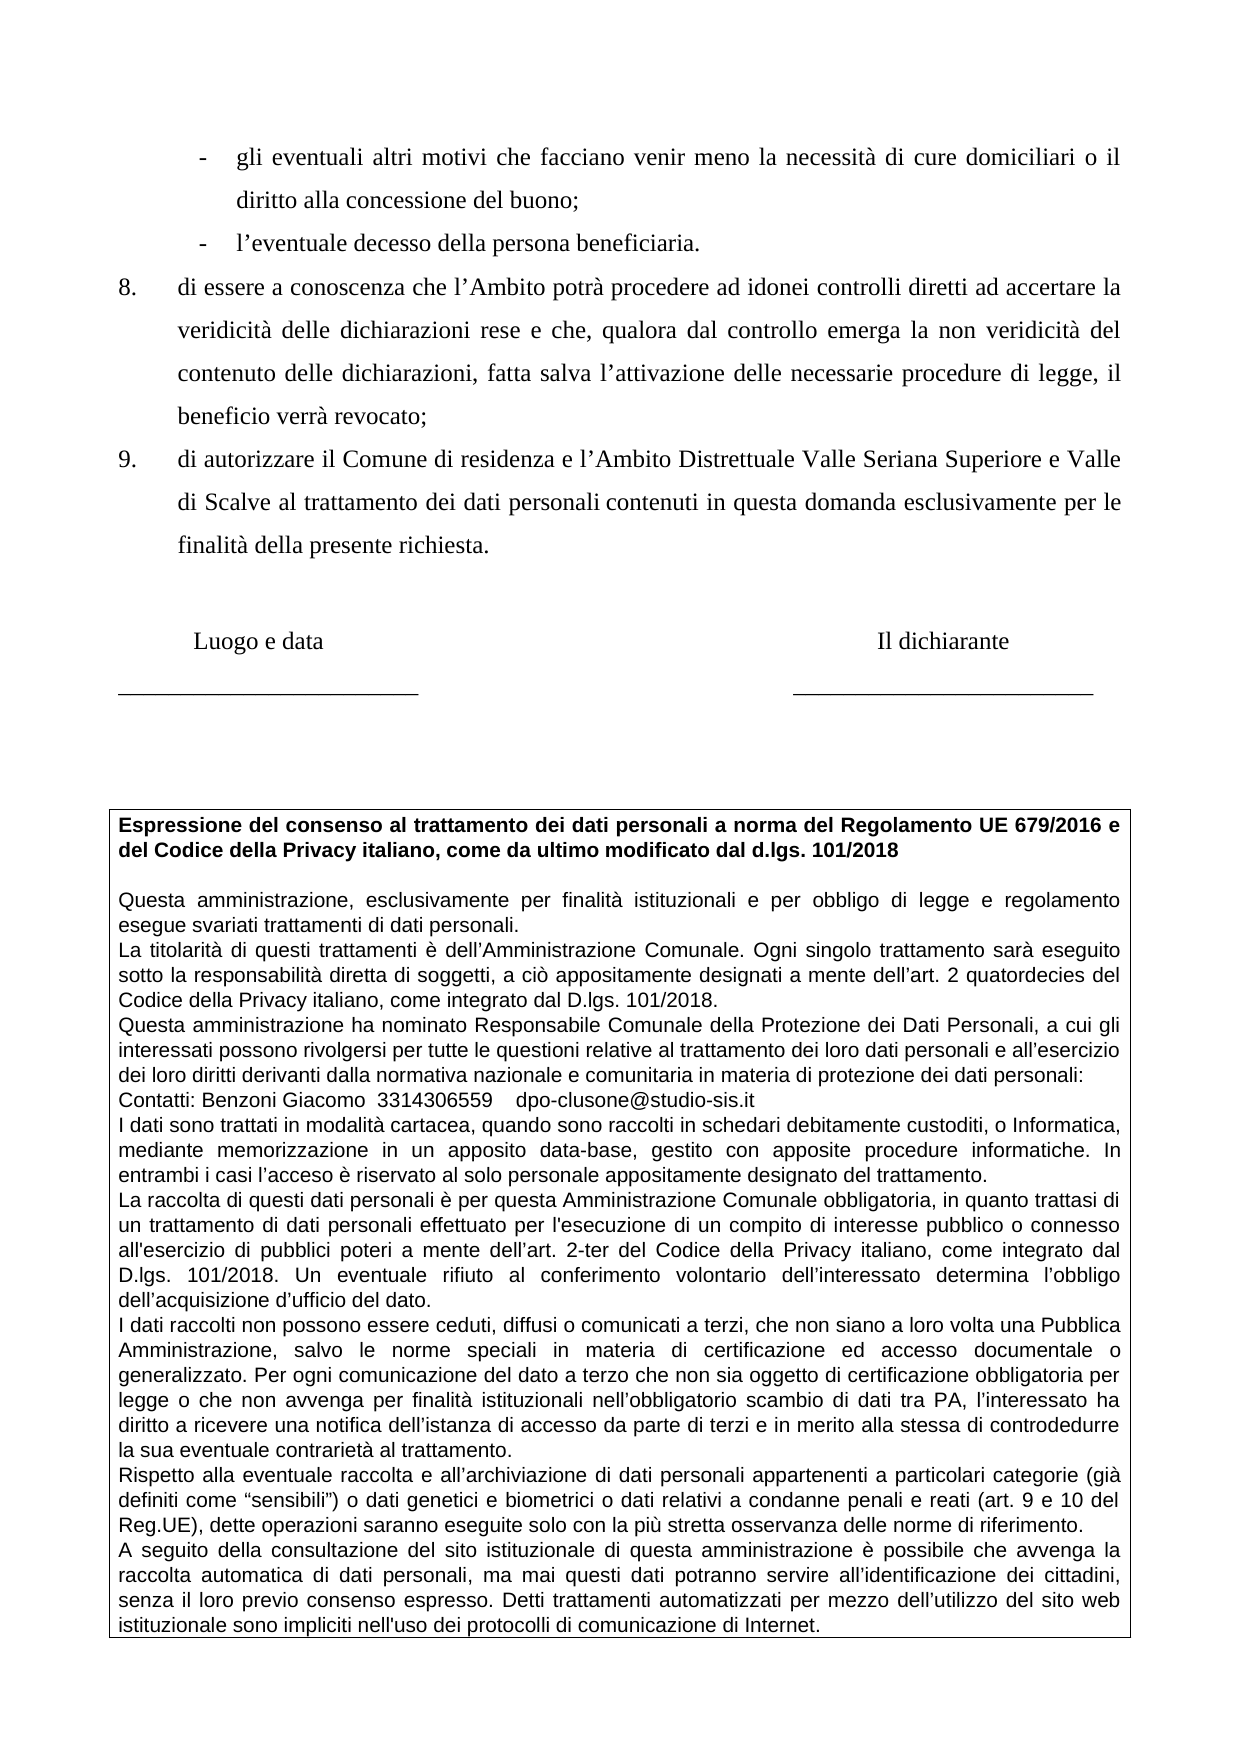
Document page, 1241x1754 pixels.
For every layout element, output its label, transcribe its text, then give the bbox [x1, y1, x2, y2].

text Rispetto alla eventuale raccolta e all’archiviazione di dati personali appartenenti a particolari categorie (già definiti come “sensibili”) o dati genetici e biometrici o dati relativi a condanne penali e reati (art. 9 e 10 del Reg.UE), dette operazioni saranno eseguite solo con la più stretta osservanza delle norme di riferimento. [118, 1462, 1122, 1534]
list l’eventuale decesso della persona beneficiaria. [199, 228, 1122, 257]
list gli eventuali altri motivi che facciano venir meno la necessità di cure domiciliari o il diritto alla concessione del buono; [199, 142, 1122, 214]
list di essere a conoscenza che l’Ambito potrà procedere ad idonei controlli diretti ad accertare la veridicità delle dichiarazioni rese e che, qualora dal controllo emerga la non veridicità del contenuto delle dichiarazioni, fatta salva l’attivazione delle necessarie procedure di legge, il beneficio verrà revocato; [118, 272, 1122, 430]
text A seguito della consultazione del sito istituzionale di questa amministrazione è possibile che avvenga la raccolta automatica di dati personali, ma mai questi dati potranno servire all’identificazione dei cittadini, senza il loro previo consenso espresso. Detti trattamenti automatizzati per mezzo dell’utilizzo del sito web istituzionale sono impliciti nell'uso dei protocolli di comunicazione di Internet. [110, 1534, 1130, 1637]
text La titolarità di questi trattamenti è dell’Amministrazione Comunale. Ogni singolo trattamento sarà eseguito sotto la responsabilità diretta di soggetti, a ciò appositamente designati a mente dell’art. 2 quatordecies del Codice della Privacy italiano, come integrato dal D.lgs. 101/2018. [118, 937, 1122, 1012]
list di autorizzare il Comune di residenza e l’Ambito Distrettuale Valle Seriana Superiore e Valle di Scalve al trattamento dei dati personali contenuti in questa domanda esclusivamente per le finalità della presente richiesta. [118, 444, 1122, 559]
text I dati sono trattati in modalità cartacea, quando sono raccolti in schedari debitamente custoditi, o Informatica, mediante memorizzazione in un apposito data-base, gestito con apposite procedure informatiche. In entrambi i casi l’acceso è riservato al solo personale appositamente designato del trattamento. [118, 1112, 1122, 1187]
text Luogo e data Il dichiarante [118, 626, 1122, 655]
text La raccolta di questi dati personali è per questa Amministrazione Comunale obbligatoria, in quanto trattasi di un trattamento di dati personali effettuato per l'esecuzione di un compito di interesse pubblico o connesso all'esercizio di pubblici poteri a mente dell’art. 2-ter del Codice della Privacy italiano, come integrato dal D.lgs. 101/2018. Un eventuale rifiuto al conferimento volontario dell’interessato determina l’obbligo dell’acquisizione d’ufficio del dato. [118, 1187, 1122, 1312]
text Espressione del consenso al trattamento dei dati personali a norma del Regolamento UE 679/2016 e del Codice della Privacy italiano, come da ultimo modificato dal d.lgs. 101/2018 [110, 810, 1130, 862]
text Questa amministrazione, esclusivamente per finalità istituzionali e per obbligo di legge e regolamento esegue svariati trattamenti di dati personali. [118, 887, 1122, 937]
text I dati raccolti non possono essere ceduti, diffusi o comunicati a terzi, che non siano a loro volta una Pubblica Amministrazione, salvo le norme speciali in materia di certificazione ed accesso documentale o generalizzato. Per ogni comunicazione del dato a terzo che non sia oggetto di certificazione obbligatoria per legge o che non avvenga per finalità istituzionali nell’obbligatorio scambio di dati tra PA, l’interessato ha diritto a ricevere una notifica dell’istanza di accesso da parte di terzi e in merito alla stessa di controdedurre la sua eventuale contrarietà al trattamento. [118, 1312, 1122, 1462]
text ________________________ ________________________ [118, 669, 1122, 698]
text Questa amministrazione ha nominato Responsabile Comunale della Protezione dei Dati Personali, a cui gli interessati possono rivolgersi per tutte le questioni relative al trattamento dei loro dati personali e all’esercizio dei loro diritti derivanti dalla normativa nazionale e comunitaria in materia di protezione dei dati personali: [118, 1012, 1122, 1087]
text Contatti: Benzoni Giacomo 3314306559 dpo-clusone@studio-sis.it [118, 1087, 1122, 1112]
